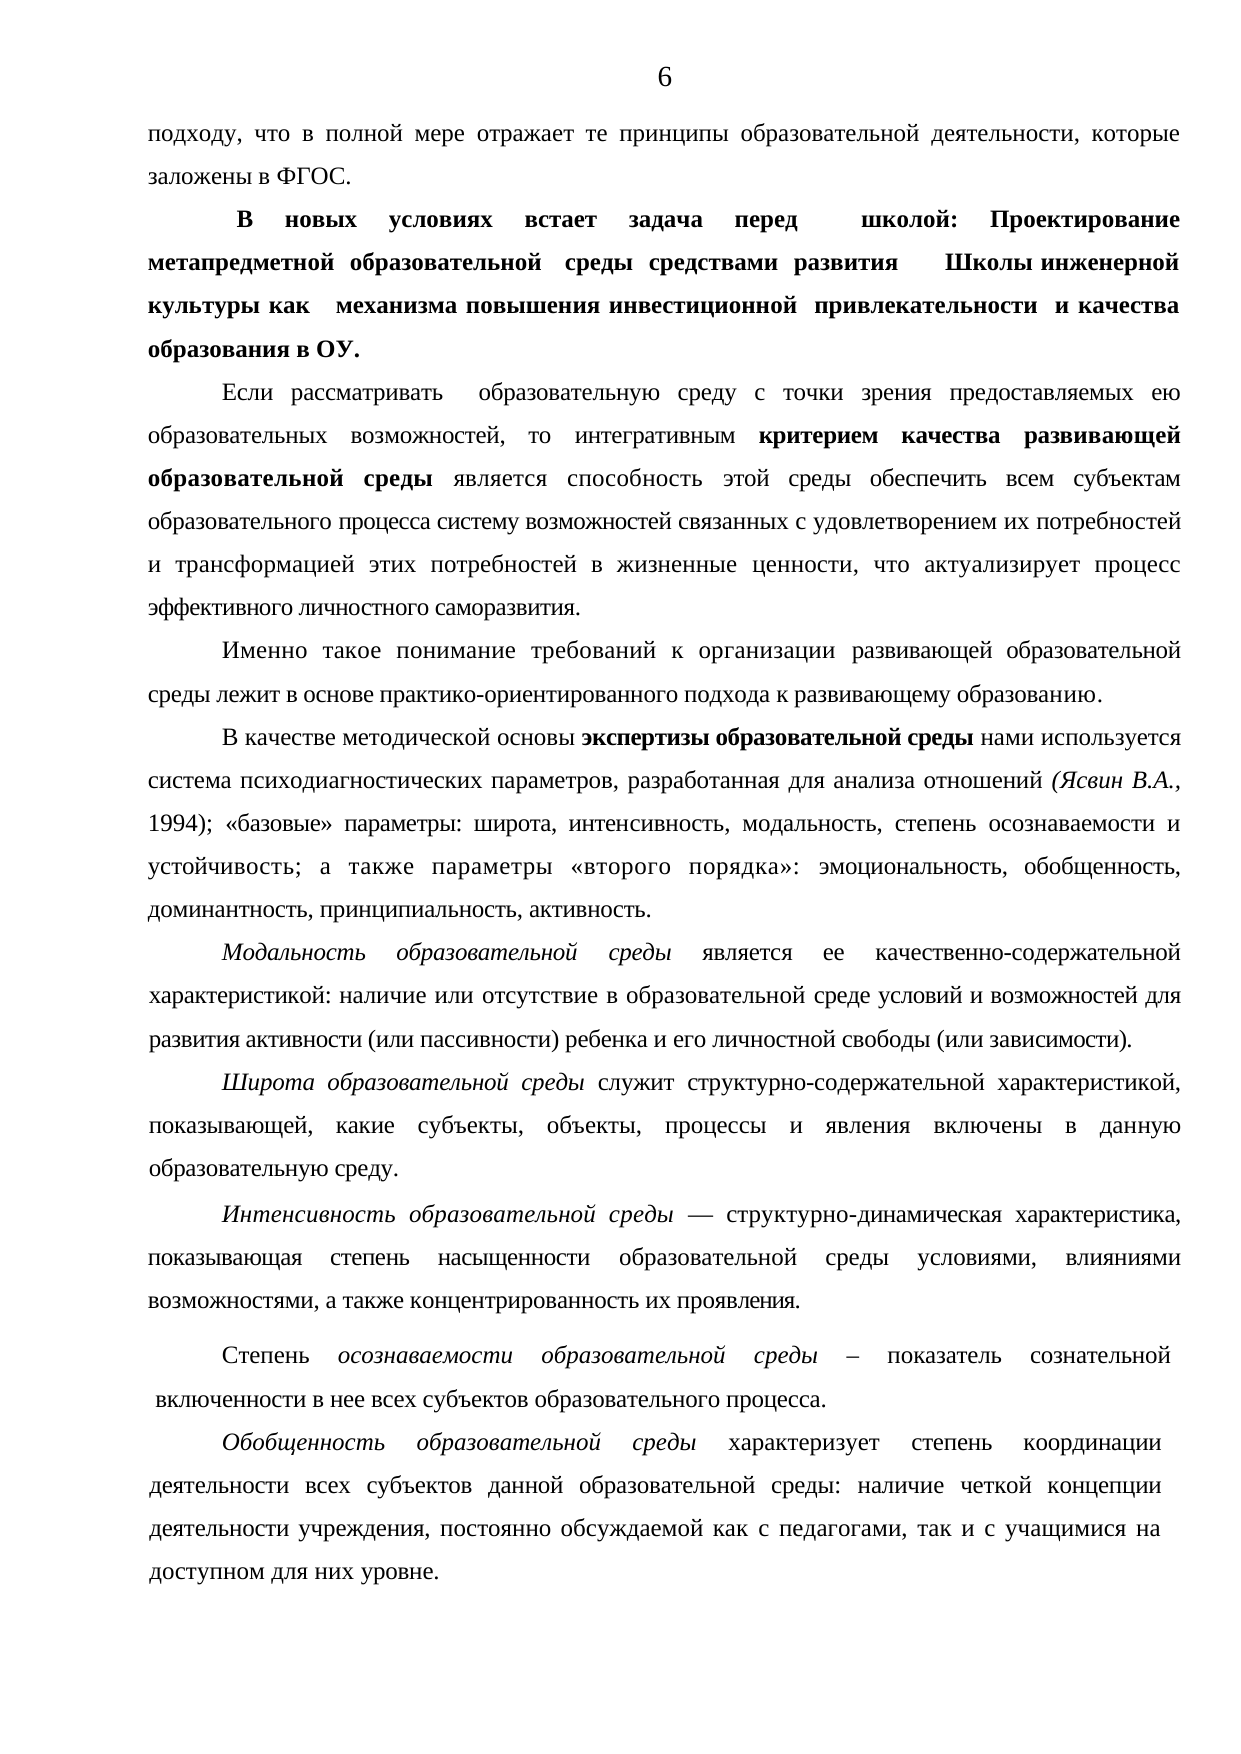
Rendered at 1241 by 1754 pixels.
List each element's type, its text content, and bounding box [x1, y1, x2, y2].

text Именно такое понимание требований к организации развивающей образовательной среды лежит в основе практико-ориентированного подхода к развивающему образованию. [148, 636, 1181, 707]
text Модальность образовательной среды является ее качественно-содержательной характеристикой: наличие или отсутствие в образовательной среде условий и возможностей для развития активности (или пассивности) ребенка и его личностной свободы (или зависимости). [148, 937, 1181, 1052]
text В новых условиях встает задача перед школой: Проектирование метапредметной образовательной среды средствами развития Школы инженерной культуры как механизма повышения инвестиционной привлекательности и качества образования в ОУ. [148, 204, 1181, 362]
text Если рассматривать образовательную среду с точки зрения предоставляемых ею образовательных возможностей, то интегративным критерием качества развивающей образовательной среды является способность этой среды обеспечить всем субъектам образовательного процесса систему возможностей связанных с удовлетворением их потребностей и трансформацией этих потребностей в жизненные ценности, что актуализирует процесс эффективного личностного саморазвития. [148, 377, 1181, 621]
text В качестве методической основы экспертизы образовательной среды нами используется система психодиагностических параметров, разработанная для анализа отношений (Ясвин В.А., 1994); «базовые» параметры: широта, интенсивность, модальность, степень осознаваемости и устойчивость; а также параметры «второго порядка»: эмоциональность, обобщенность, доминантность, принципиальность, активность. [148, 722, 1181, 923]
text Степень осознаваемости образовательной среды – показатель сознательной включенности в нее всех субъектов образовательного процесса. [155, 1341, 1171, 1412]
text Обобщенность образовательной среды характеризует степень координации деятельности всех субъектов данной образовательной среды: наличие четкой концепции деятельности учреждения, постоянно обсуждаемой как с педагогами, так и с учащимися на доступном для них уровне. [149, 1427, 1162, 1585]
text Широта образовательной среды служит структурно-содержательной характеристикой, показывающей, какие субъекты, объекты, процессы и явления включены в данную образовательную среду. [148, 1067, 1181, 1182]
text Интенсивность образовательной среды — структурно-динамическая характеристика, показывающая степень насыщенности образовательной среды условиями, влияниями возможностями, а также концентрированность их проявления. [148, 1199, 1181, 1314]
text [148, 118, 1181, 190]
